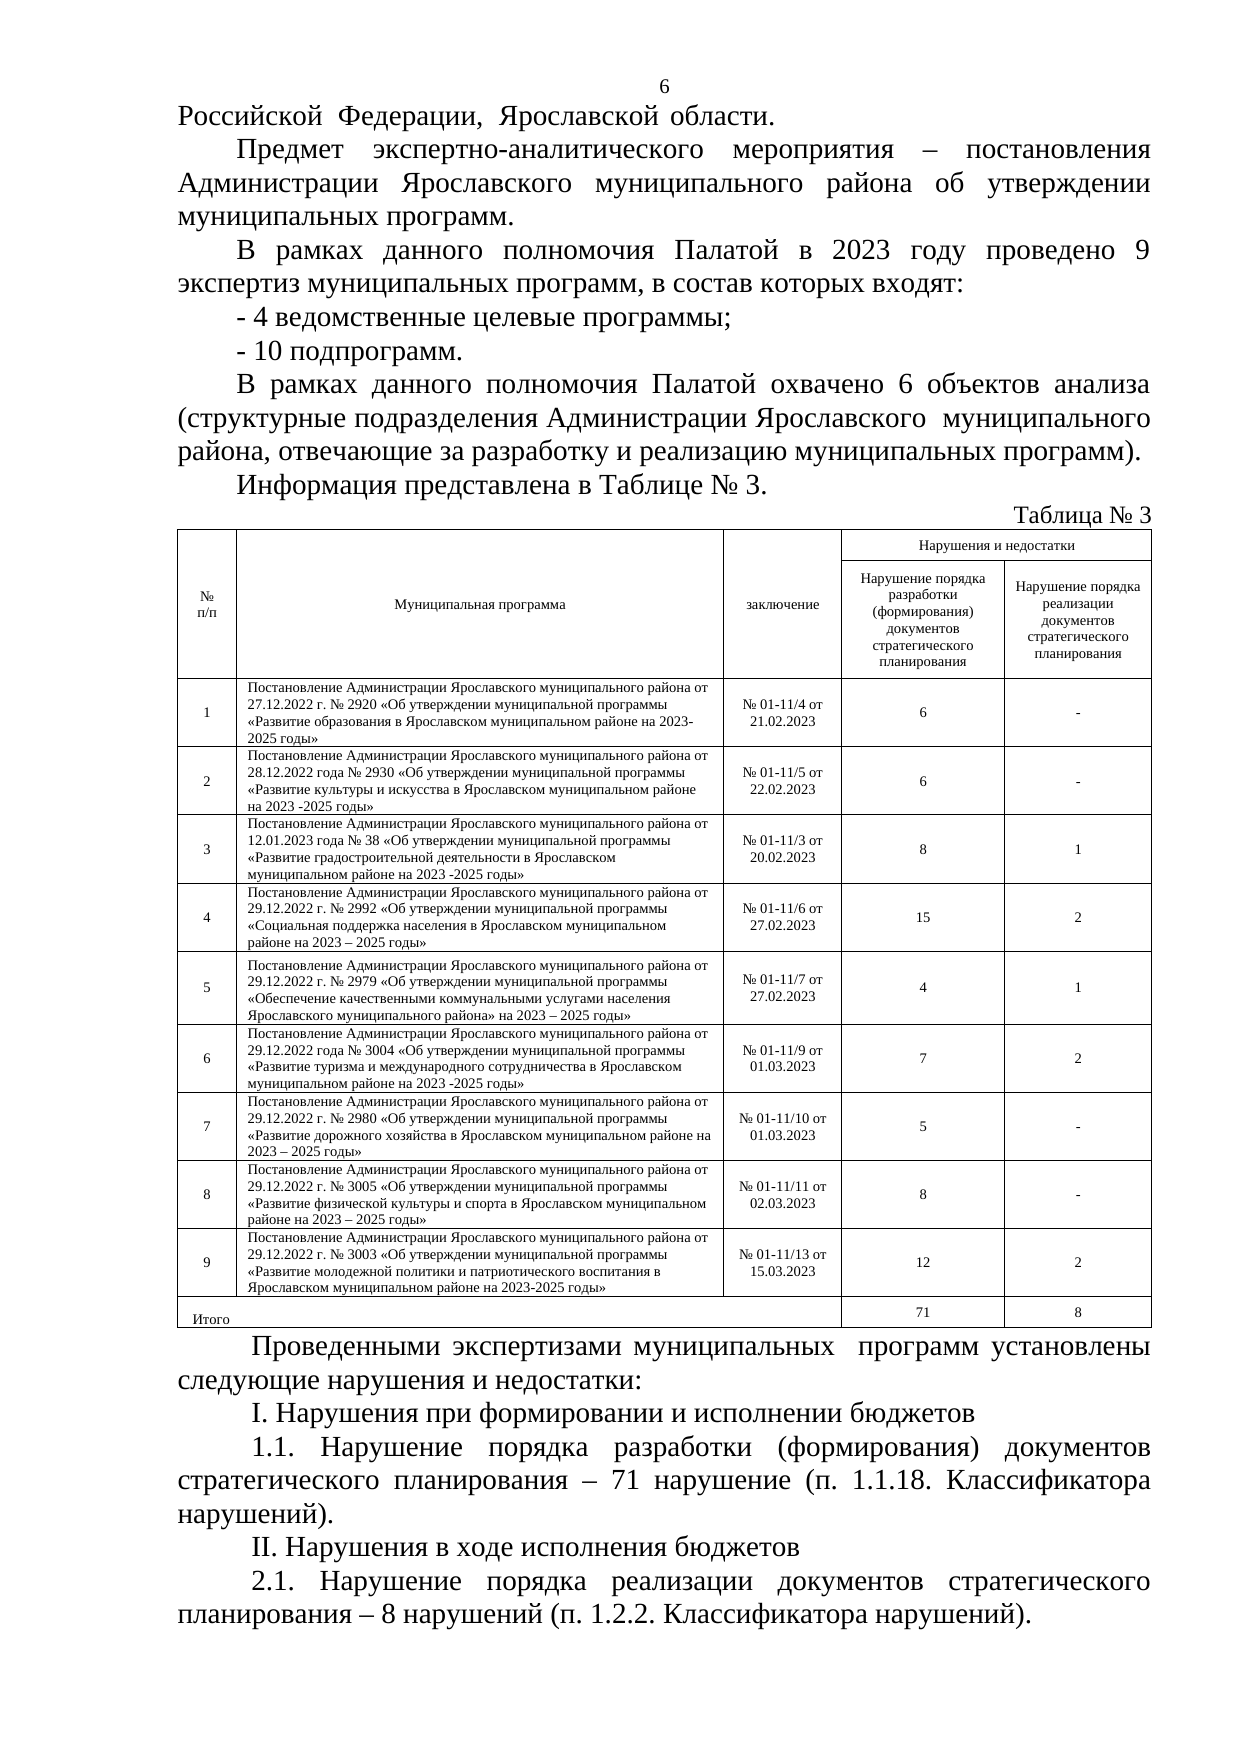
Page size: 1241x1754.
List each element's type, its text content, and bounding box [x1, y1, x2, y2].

table_cell Постановление Администрации Ярославского муниципального района от 28.12.2022 года № 2930 «Об утверждении муниципальной программы «Развитие культуры и искусства в Ярославском муниципальном районе на 2023 -2025 годы» [237, 747, 723, 814]
table_cell 2 [178, 747, 236, 814]
table_cell 8 [178, 1161, 236, 1228]
table_cell - [1005, 747, 1151, 814]
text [177, 98, 1152, 131]
table_cell 7 [842, 1025, 1004, 1092]
text - 4 ведомственные целевые программы; [177, 299, 1152, 333]
text - 10 подпрограмм. [177, 333, 1152, 366]
table_cell 8 [842, 815, 1004, 882]
table_cell Постановление Администрации Ярославского муниципального района от 29.12.2022 г. № 2980 «Об утверждении муниципальной программы «Развитие дорожного хозяйства в Ярославском муниципальном районе на 2023 – 2025 годы» [237, 1093, 723, 1160]
table_cell 4 [178, 884, 236, 951]
table_cell 2 [1005, 884, 1151, 951]
table_cell 1 [178, 679, 236, 746]
table_cell Итого [178, 1297, 841, 1327]
table_header Муниципальная программа [237, 530, 723, 678]
table_cell 1 [1005, 952, 1151, 1023]
table_cell 12 [842, 1229, 1004, 1296]
table_cell 5 [178, 952, 236, 1023]
table_cell - [1005, 679, 1151, 746]
table_cell 6 [842, 747, 1004, 814]
table_cell Постановление Администрации Ярославского муниципального района от 29.12.2022 г. № 2992 «Об утверждении муниципальной программы «Социальная поддержка населения в Ярославском муниципальном районе на 2023 – 2025 годы» [237, 884, 723, 951]
table_cell № 01-11/13 от 15.03.2023 [724, 1229, 841, 1296]
text Предмет экспертно-аналитического мероприятия – постановления Администрации Ярославского муниципального района об утверждении муниципальных программ. [177, 131, 1152, 232]
text В рамках данного полномочия Палатой в 2023 году проведено 9 экспертиз муниципальных программ, в состав которых входят: [177, 232, 1152, 299]
table_cell 71 [842, 1297, 1004, 1327]
table_cell 6 [178, 1025, 236, 1092]
text В рамках данного полномочия Палатой охвачено 6 объектов анализа (структурные подразделения Администрации Ярославского муниципального района, отвечающие за разработку и реализацию муниципальных программ). [177, 366, 1152, 467]
table_cell 2 [1005, 1025, 1151, 1092]
table_cell № 01-11/4 от 21.02.2023 [724, 679, 841, 746]
table_header заключение [724, 530, 841, 678]
table_cell № 01-11/6 от 27.02.2023 [724, 884, 841, 951]
text I. Нарушения при формировании и исполнении бюджетов [177, 1395, 1152, 1429]
table_cell Постановление Администрации Ярославского муниципального района от 29.12.2022 г. № 2979 «Об утверждении муниципальной программы «Обеспечение качественными коммунальными услугами населения Ярославского муниципального района» на 2023 – 2025 годы» [237, 952, 723, 1023]
table_header № п/п [178, 530, 236, 678]
table_cell № 01-11/5 от 22.02.2023 [724, 747, 841, 814]
table_cell 6 [842, 679, 1004, 746]
table_cell Постановление Администрации Ярославского муниципального района от 12.01.2023 года № 38 «Об утверждении муниципальной программы «Развитие градостроительной деятельности в Ярославском муниципальном районе на 2023 -2025 годы» [237, 815, 723, 882]
table_cell Постановление Администрации Ярославского муниципального района от 29.12.2022 г. № 3005 «Об утверждении муниципальной программы «Развитие физической культуры и спорта в Ярославском муниципальном районе на 2023 – 2025 годы» [237, 1161, 723, 1228]
table_cell 4 [842, 952, 1004, 1023]
table_cell Постановление Администрации Ярославского муниципального района от 27.12.2022 г. № 2920 «Об утверждении муниципальной программы «Развитие образования в Ярославском муниципальном районе на 2023-2025 годы» [237, 679, 723, 746]
table_cell 8 [842, 1161, 1004, 1228]
text 2.1. Нарушение порядка реализации документов стратегического планирования – 8 нарушений (п. 1.2.2. Классификатора нарушений). [177, 1563, 1152, 1630]
text Проведенными экспертизами муниципальных программ установлены следующие нарушения и недостатки: [177, 1328, 1152, 1395]
table_cell 8 [1005, 1297, 1151, 1327]
table_cell - [1005, 1093, 1151, 1160]
table_cell 2 [1005, 1229, 1151, 1296]
table_cell Нарушение порядка разработки (формирования) документов стратегического планирования [842, 561, 1004, 678]
table_cell Постановление Администрации Ярославского муниципального района от 29.12.2022 года № 3004 «Об утверждении муниципальной программы «Развитие туризма и международного сотрудничества в Ярославском муниципальном районе на 2023 -2025 годы» [237, 1025, 723, 1092]
table_cell 1 [1005, 815, 1151, 882]
table_cell 15 [842, 884, 1004, 951]
table_cell 3 [178, 815, 236, 882]
table_cell Постановление Администрации Ярославского муниципального района от 29.12.2022 г. № 3003 «Об утверждении муниципальной программы «Развитие молодежной политики и патриотического воспитания в Ярославском муниципальном районе на 2023-2025 годы» [237, 1229, 723, 1296]
table_cell Нарушение порядка реализации документов стратегического планирования [1005, 561, 1151, 678]
table_cell 7 [178, 1093, 236, 1160]
table_cell 9 [178, 1229, 236, 1296]
text Таблица № 3 [177, 500, 1152, 529]
table_cell № 01-11/9 от 01.03.2023 [724, 1025, 841, 1092]
table_header Нарушения и недостатки [842, 530, 1151, 560]
table_cell № 01-11/3 от 20.02.2023 [724, 815, 841, 882]
table_cell 5 [842, 1093, 1004, 1160]
text II. Нарушения в ходе исполнения бюджетов [177, 1529, 1152, 1563]
table_cell № 01-11/11 от 02.03.2023 [724, 1161, 841, 1228]
text 1.1. Нарушение порядка разработки (формирования) документов стратегического планирования – 71 нарушение (п. 1.1.18. Классификатора нарушений). [177, 1429, 1152, 1529]
table_cell № 01-11/7 от 27.02.2023 [724, 952, 841, 1023]
text Информация представлена в Таблице № 3. [177, 467, 1152, 500]
table_cell № 01-11/10 от 01.03.2023 [724, 1093, 841, 1160]
table_cell - [1005, 1161, 1151, 1228]
